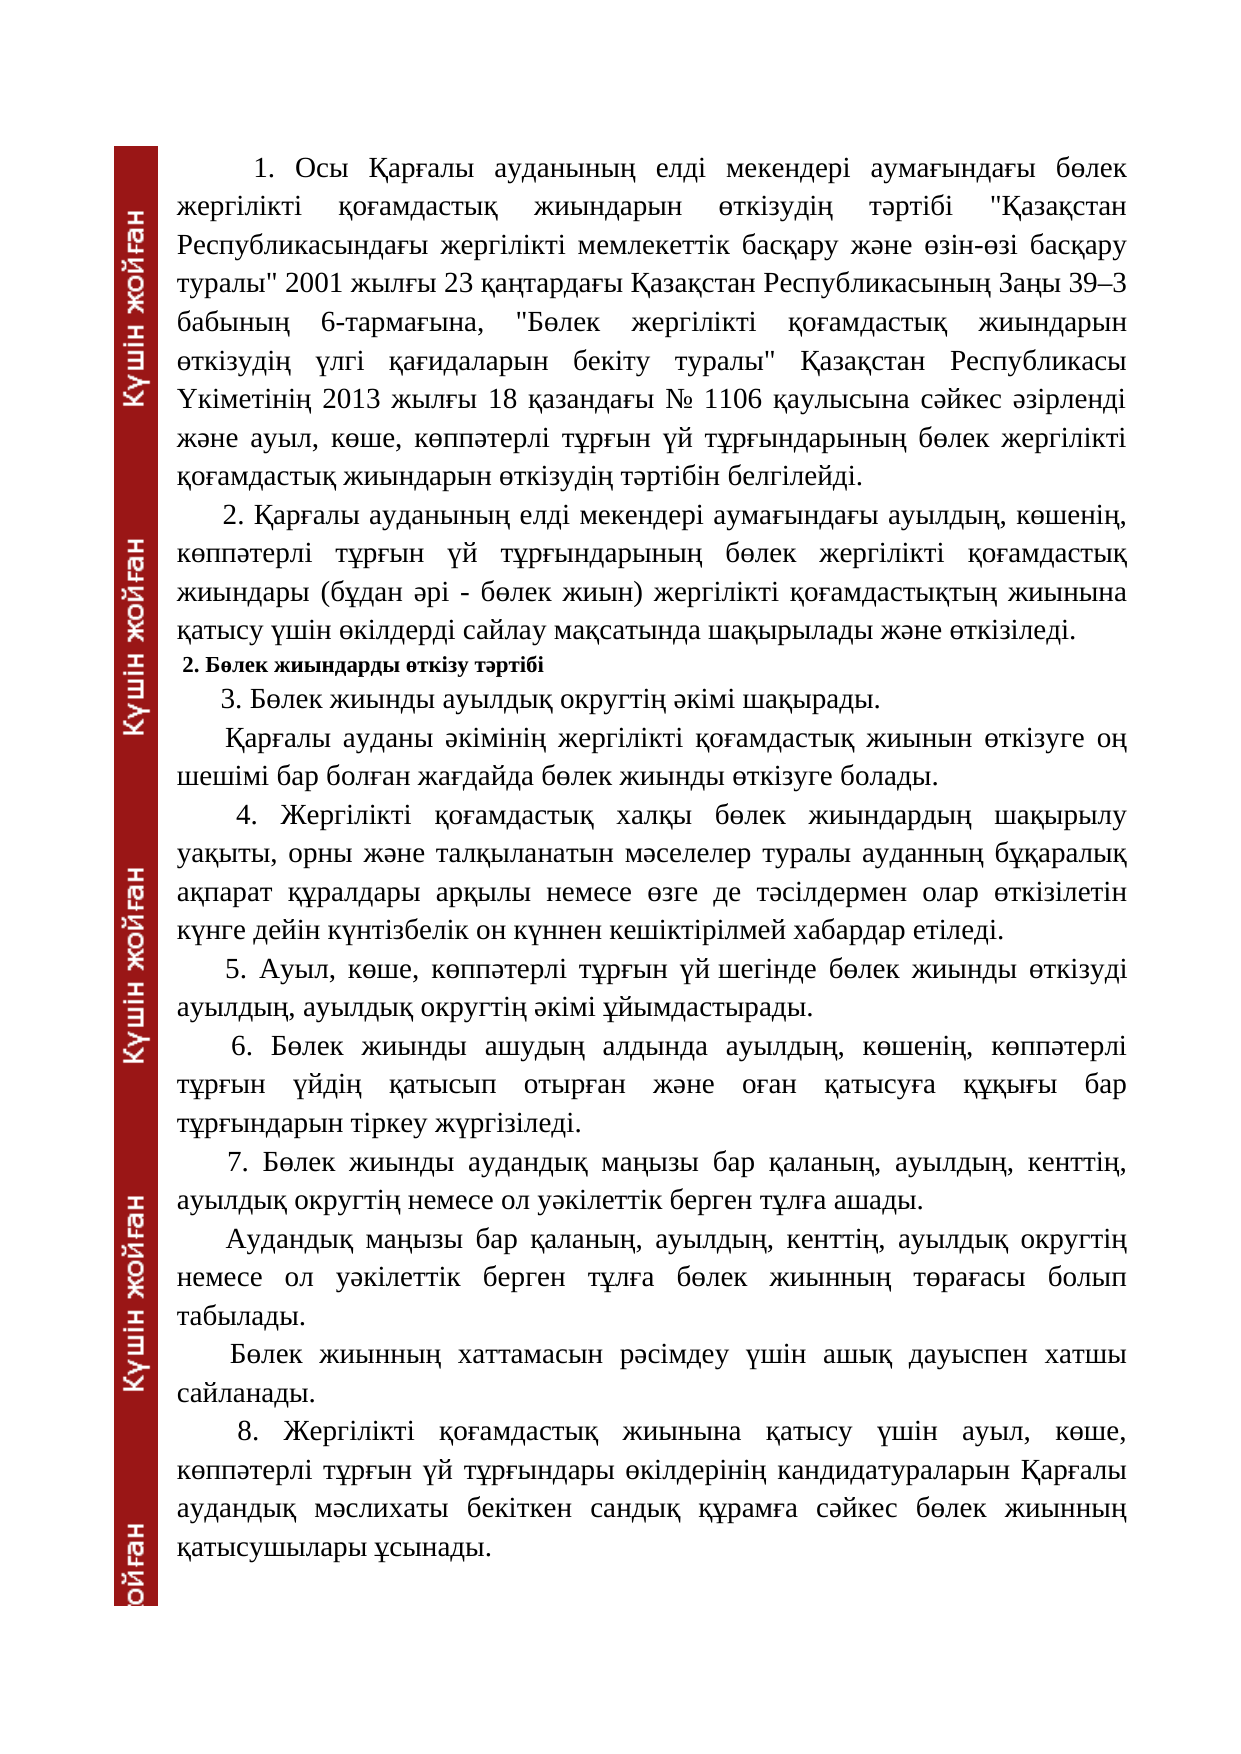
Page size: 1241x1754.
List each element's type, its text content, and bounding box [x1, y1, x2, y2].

text 4. Жергілікті қоғамдастық халқы бөлек жиындардың шақырылу уақыты, орны және талқыланатын мәселелер туралы ауданның бұқаралық ақпарат құралдары арқылы немесе өзге де тәсілдермен олар өткізілетін күнге дейін күнтізбелік он күннен кешіктірілмей хабардар етіледі. [112, 797, 1128, 946]
picture [114, 1139, 158, 1144]
picture [114, 1023, 158, 1028]
picture [114, 715, 158, 720]
picture [114, 792, 158, 797]
picture [114, 492, 158, 497]
text 5. Ауыл, көше, көппәтерлі тұрғын үй шегінде бөлек жиынды өткізуді ауылдың, ауылдық округтің әкімі ұйымдастырады. [112, 951, 1128, 1023]
picture [114, 1563, 158, 1606]
picture [114, 1216, 158, 1221]
text 3. Бөлек жиынды ауылдық округтің әкімі шақырады. [112, 681, 1128, 715]
text 1. Осы Қарғалы ауданының елді мекендері аумағындағы бөлек жергілікті қоғамдастық жиындарын өткізудің тәртібі "Қазақстан Республикасындағы жергілікті мемлекеттік басқару және өзін-өзі басқару туралы" 2001 жылғы 23 қаңтардағы Қазақстан Республикасының Заңы 39–3 бабының 6-тармағына, "Бөлек жергілікті қоғамдастық жиындарын өткізудің үлгі қағидаларын бекіту туралы" Қазақстан Республикасы Үкіметінің 2013 жылғы 18 қазандағы № 1106 қаулысына сәйкес әзірленді және ауыл, көше, көппәтерлі тұрғын үй тұрғындарының бөлек жергілікті қоғамдастық жиындарын өткізудің тәртібін белгілейді. [112, 150, 1128, 492]
text 2. Бөлек жиындарды өткізу тәртібі [112, 651, 1128, 677]
picture [114, 146, 158, 150]
text 7. Бөлек жиынды аудандық маңызы бар қаланың, ауылдың, кенттің, ауылдық округтің немесе ол уәкілеттік берген тұлға ашады. [112, 1144, 1128, 1216]
picture [114, 677, 158, 681]
text Бөлек жиынның хаттамасын рәсімдеу үшін ашық дауыспен хатшы сайланады. [112, 1336, 1128, 1408]
text Қарғалы ауданы әкімінің жергілікті қоғамдастық жиынын өткізуге оң шешімі бар болған жағдайда бөлек жиынды өткізуге болады. [112, 720, 1128, 792]
picture [114, 646, 158, 651]
text 6. Бөлек жиынды ашудың алдында ауылдың, көшенің, көппәтерлі тұрғын үйдің қатысып отырған және оған қатысуға құқығы бар тұрғындарын тіркеу жүргізіледі. [112, 1028, 1128, 1139]
picture [114, 1331, 158, 1336]
picture [114, 946, 158, 951]
text Аудандық маңызы бар қаланың, ауылдың, кенттің, ауылдық округтің немесе ол уәкілеттік берген тұлға бөлек жиынның төрағасы болып табылады. [112, 1221, 1128, 1331]
picture [114, 1408, 158, 1413]
text 2. Қарғалы ауданының елді мекендері аумағындағы ауылдың, көшенің, көппәтерлі тұрғын үй тұрғындарының бөлек жергілікті қоғамдастық жиындары (бұдан әрі - бөлек жиын) жергілікті қоғамдастықтың жиынына қатысу үшін өкілдерді сайлау мақсатында шақырылады және өткізіледі. [112, 497, 1128, 646]
text 8. Жергілікті қоғамдастық жиынына қатысу үшін ауыл, көше, көппәтерлі тұрғын үй тұрғындары өкілдерінің кандидатураларын Қарғалы аудандық мәслихаты бекіткен сандық құрамға сәйкес бөлек жиынның қатысушылары ұсынады. [112, 1413, 1128, 1563]
